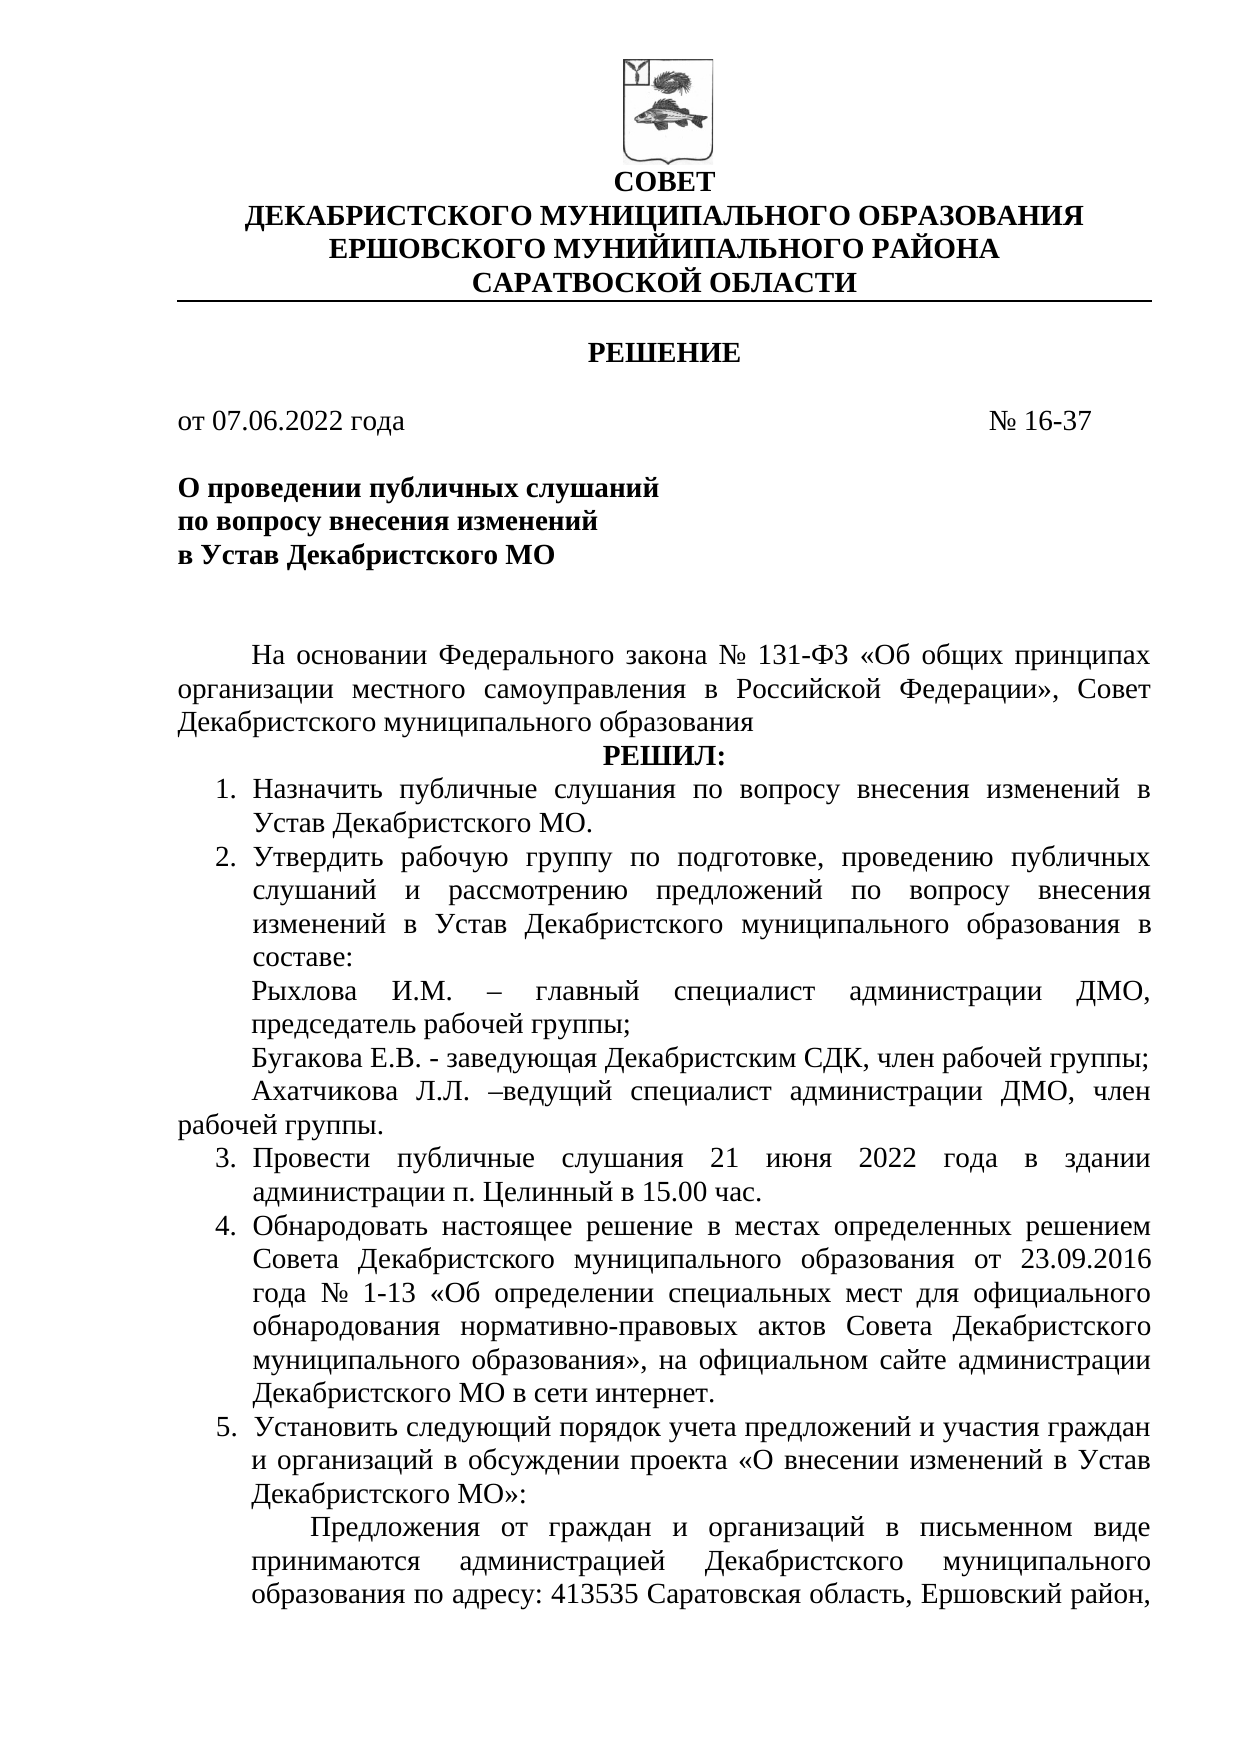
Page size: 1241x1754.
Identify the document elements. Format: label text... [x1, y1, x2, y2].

text Бугакова Е.В. - заведующая Декабристским СДК, член рабочей группы; [177, 1040, 1152, 1073]
text в Устав Декабристского МО [177, 537, 1152, 570]
text по вопросу внесения изменений [177, 503, 1152, 537]
text О проведении публичных слушаний [177, 470, 1152, 503]
list Обнародовать настоящее решение в местах определенных решением Совета Декабристского муниципального образования от 23.09.2016 года № 1-13 «Об определении специальных мест для официального обнародования нормативно-правовых актов Совета Декабристского муниципального образования», на официальном сайте администрации Декабристского МО в сети интернет. [215, 1208, 1152, 1409]
text ЕРШОВСКОГО МУНИЙИПАЛЬНОГО РАЙОНА [177, 231, 1152, 265]
text СОВЕТ [177, 164, 1152, 198]
list Назначить публичные слушания по вопросу внесения изменений в Устав Декабристского МО. [215, 772, 1152, 839]
text Рыхлова И.М. – главный специалист администрации ДМО, председатель рабочей группы; [251, 973, 1152, 1040]
text от 07.06.2022 года № 16-37 [177, 403, 1152, 436]
text На основании Федерального закона № 131-ФЗ «Об общих принципах организации местного самоуправления в Российской Федерации», Совет Декабристского муниципального образования [177, 637, 1152, 738]
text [207, 1509, 1152, 1610]
text 5. Установить следующий порядок учета предложений и участия граждан и организаций в обсуждении проекта «О внесении изменений в Устав Декабристского МО»: [192, 1409, 1152, 1509]
text РЕШИЛ: [177, 738, 1152, 772]
text ДЕКАБРИСТСКОГО МУНИЦИПАЛЬНОГО ОБРАЗОВАНИЯ [177, 198, 1152, 231]
text Ахатчикова Л.Л. –ведущий специалист администрации ДМО, член рабочей группы. [177, 1073, 1152, 1141]
picture [623, 59, 714, 165]
text САРАТВОСКОЙ ОБЛАСТИ [177, 265, 1152, 300]
text РЕШЕНИЕ [177, 336, 1152, 369]
list Утвердить рабочую группу по подготовке, проведению публичных слушаний и рассмотрению предложений по вопросу внесения изменений в Устав Декабристского муниципального образования в составе: [215, 839, 1152, 973]
list Провести публичные слушания 21 июня 2022 года в здании администрации п. Целинный в 15.00 час. [215, 1141, 1152, 1208]
